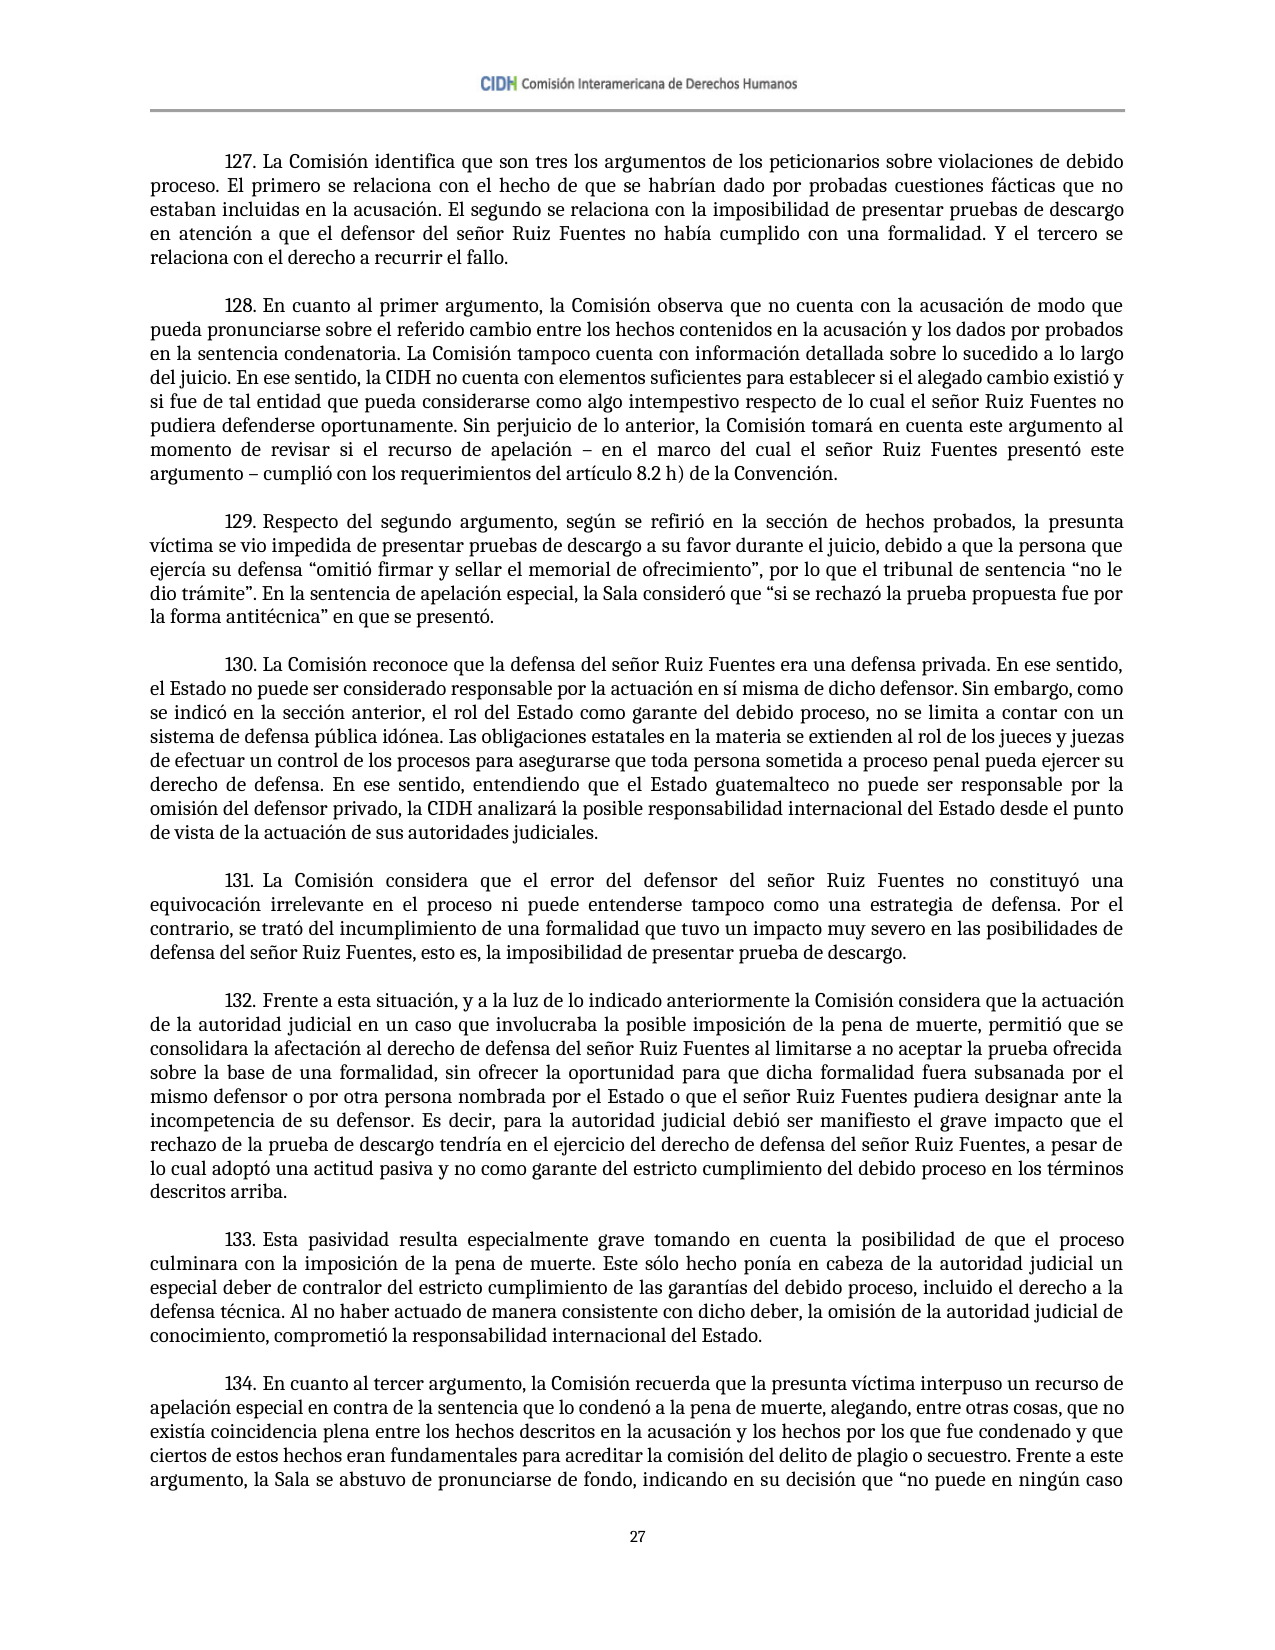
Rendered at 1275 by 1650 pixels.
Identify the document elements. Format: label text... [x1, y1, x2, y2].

list En cuanto al primer argumento, la Comisión observa que no cuenta con la acusación de modo que pueda pronunciarse sobre el referido cambio entre los hechos contenidos en la acusación y los dados por probados en la sentencia condenatoria. La Comisión tampoco cuenta con información detallada sobre lo sucedido a lo largo del juicio. En ese sentido, la CIDH no cuenta con elementos suficientes para establecer si el alegado cambio existió y si fue de tal entidad que pueda considerarse como algo intempestivo respecto de lo cual el señor Ruiz Fuentes no pudiera defenderse oportunamente. Sin perjuicio de lo anterior, la Comisión tomará en cuenta este argumento al momento de revisar si el recurso de apelación – en el marco del cual el señor Ruiz Fuentes presentó este argumento – cumplió con los requerimientos del artículo 8.2 h) de la Convención. [150, 294, 1125, 485]
list La Comisión identifica que son tres los argumentos de los peticionarios sobre violaciones de debido proceso. El primero se relaciona con el hecho de que se habrían dado por probadas cuestiones fácticas que no estaban incluidas en la acusación. El segundo se relaciona con la imposibilidad de presentar pruebas de descargo en atención a que el defensor del señor Ruiz Fuentes no había cumplido con una formalidad. Y el tercero se relaciona con el derecho a recurrir el fallo. [150, 150, 1125, 270]
list La Comisión reconoce que la defensa del señor Ruiz Fuentes era una defensa privada. En ese sentido, el Estado no puede ser considerado responsable por la actuación en sí misma de dicho defensor. Sin embargo, como se indicó en la sección anterior, el rol del Estado como garante del debido proceso, no se limita a contar con un sistema de defensa pública idónea. Las obligaciones estatales en la materia se extienden al rol de los jueces y juezas de efectuar un control de los procesos para asegurarse que toda persona sometida a proceso penal pueda ejercer su derecho de defensa. En ese sentido, entendiendo que el Estado guatemalteco no puede ser responsable por la omisión del defensor privado, la CIDH analizará la posible responsabilidad internacional del Estado desde el punto de vista de la actuación de sus autoridades judiciales. [150, 653, 1125, 845]
list Respecto del segundo argumento, según se refirió en la sección de hechos probados, la presunta víctima se vio impedida de presentar pruebas de descargo a su favor durante el juicio, debido a que la persona que ejercía su defensa “omitió firmar y sellar el memorial de ofrecimiento”, por lo que el tribunal de sentencia “no le dio trámite”. En la sentencia de apelación especial, la Sala consideró que “si se rechazó la prueba propuesta fue por la forma antitécnica” en que se presentó. [150, 509, 1125, 629]
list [150, 1372, 1125, 1492]
list Esta pasividad resulta especialmente grave tomando en cuenta la posibilidad de que el proceso culminara con la imposición de la pena de muerte. Este sólo hecho ponía en cabeza de la autoridad judicial un especial deber de contralor del estricto cumplimiento de las garantías del debido proceso, incluido el derecho a la defensa técnica. Al no haber actuado de manera consistente con dicho deber, la omisión de la autoridad judicial de conocimiento, comprometió la responsabilidad internacional del Estado. [150, 1228, 1125, 1348]
list Frente a esta situación, y a la luz de lo indicado anteriormente la Comisión considera que la actuación de la autoridad judicial en un caso que involucraba la posible imposición de la pena de muerte, permitió que se consolidara la afectación al derecho de defensa del señor Ruiz Fuentes al limitarse a no aceptar la prueba ofrecida sobre la base de una formalidad, sin ofrecer la oportunidad para que dicha formalidad fuera subsanada por el mismo defensor o por otra persona nombrada por el Estado o que el señor Ruiz Fuentes pudiera designar ante la incompetencia de su defensor. Es decir, para la autoridad judicial debió ser manifiesto el grave impacto que el rechazo de la prueba de descargo tendría en el ejercicio del derecho de defensa del señor Ruiz Fuentes, a pesar de lo cual adoptó una actitud pasiva y no como garante del estricto cumplimiento del debido proceso en los términos descritos arriba. [150, 988, 1125, 1204]
picture [475, 75, 800, 93]
list La Comisión considera que el error del defensor del señor Ruiz Fuentes no constituyó una equivocación irrelevante en el proceso ni puede entenderse tampoco como una estrategia de defensa. Por el contrario, se trató del incumplimiento de una formalidad que tuvo un impacto muy severo en las posibilidades de defensa del señor Ruiz Fuentes, esto es, la imposibilidad de presentar prueba de descargo. [150, 869, 1125, 964]
